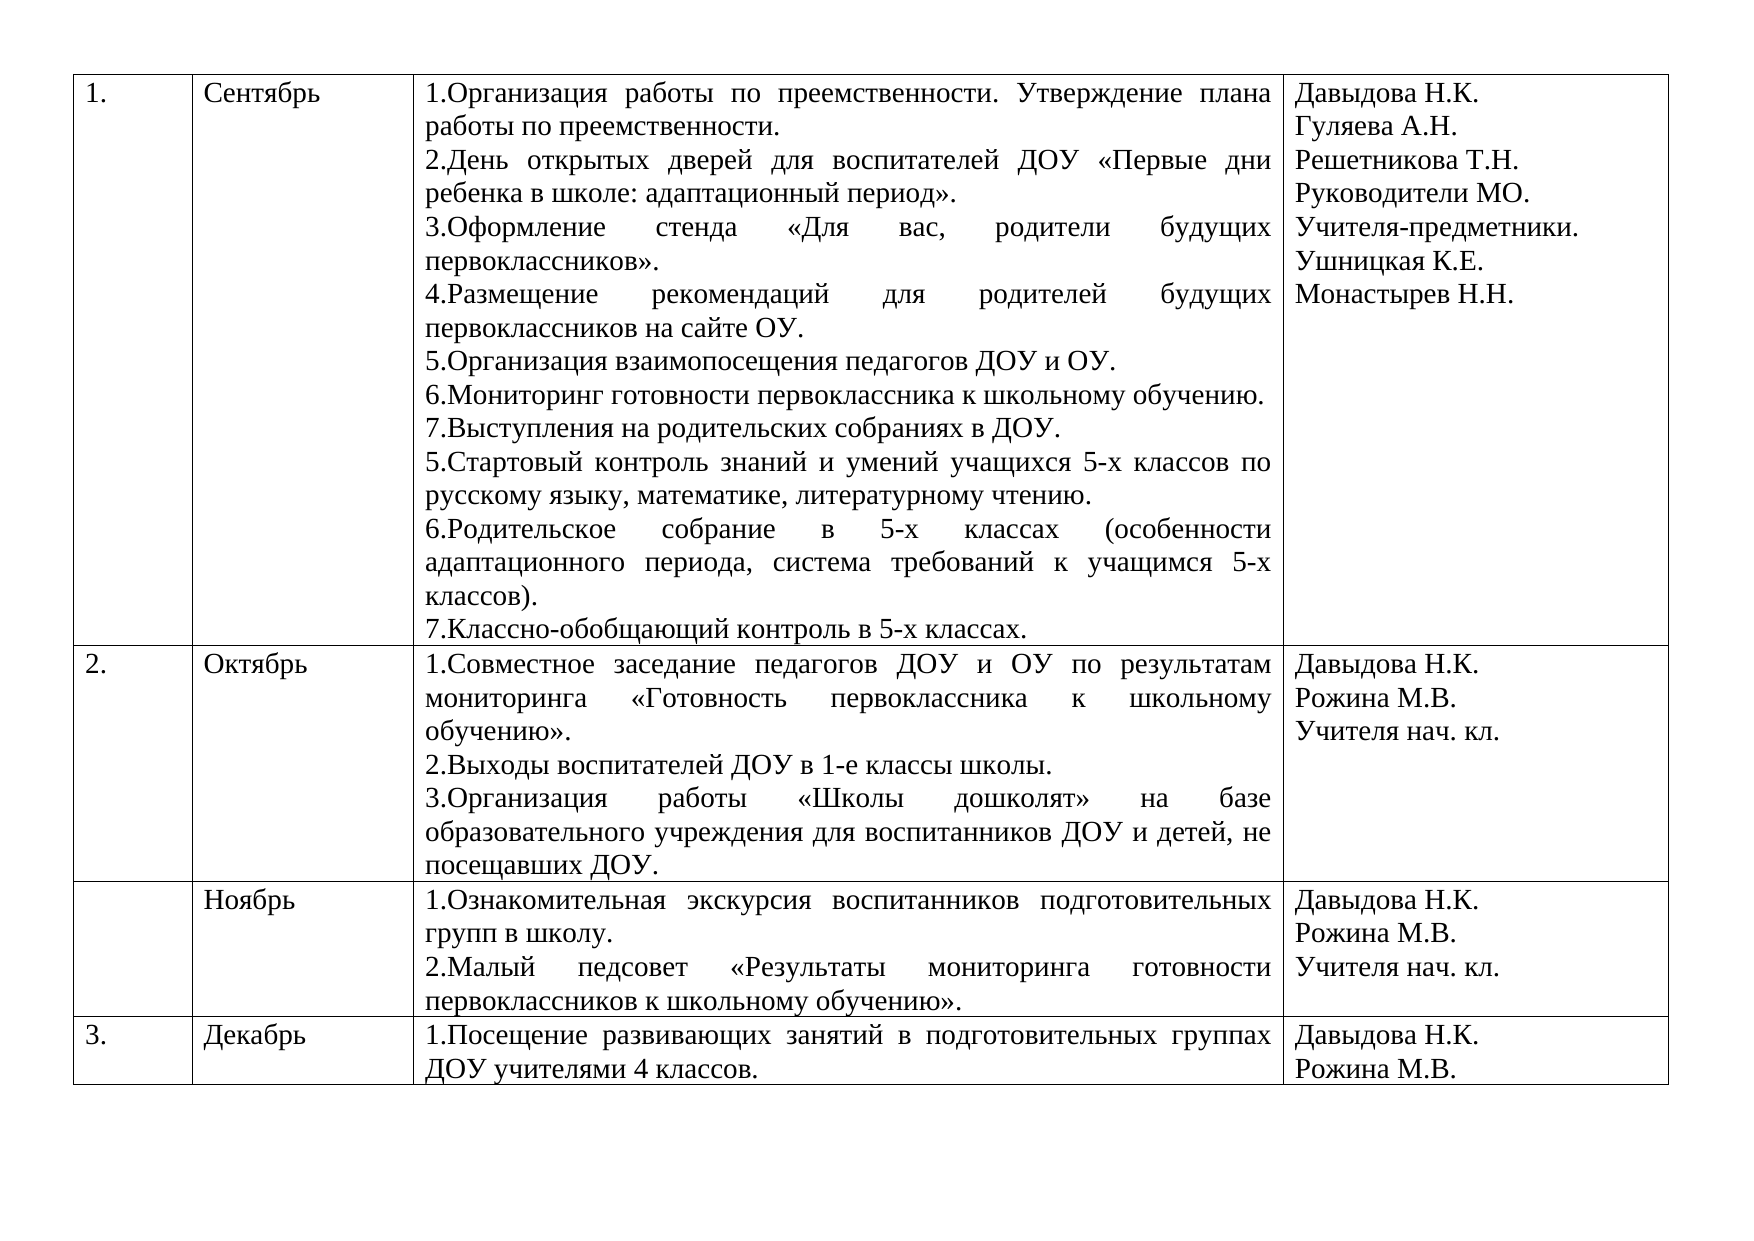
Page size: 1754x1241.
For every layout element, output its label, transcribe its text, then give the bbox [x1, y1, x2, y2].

table_cell 3. [74, 1017, 192, 1084]
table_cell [414, 1017, 1283, 1084]
table_cell Давыдова Н.К. Рожина М.В. Учителя нач. кл. [1284, 882, 1668, 1016]
table_cell 2. [74, 646, 192, 881]
table_cell Октябрь [193, 646, 413, 881]
table_cell 1.Совместное заседание педагогов ДОУ и ОУ по результатам мониторинга «Готовность первоклассника к школьному обучению». 2.Выходы воспитателей ДОУ в 1-е классы школы. 3.Организация работы «Школы дошколят» на базе образовательного учреждения для воспитанников ДОУ и детей, не посещавших ДОУ. [414, 646, 1283, 881]
table_cell 1.Ознакомительная экскурсия воспитанников подготовительных групп в школу. 2.Малый педсовет «Результаты мониторинга готовности первоклассников к школьному обучению». [414, 882, 1283, 1016]
table_cell Сентябрь [193, 75, 413, 645]
table_cell 1.Организация работы по преемственности. Утверждение плана работы по преемственности. 2.День открытых дверей для воспитателей ДОУ «Первые дни ребенка в школе: адаптационный период». 3.Оформление стенда «Для вас, родители будущих первоклассников». 4.Размещение рекомендаций для родителей будущих первоклассников на сайте ОУ. 5.Организация взаимопосещения педагогов ДОУ и ОУ. 6.Мониторинг готовности первоклассника к школьному обучению. 7.Выступления на родительских собраниях в ДОУ. 5.Стартовый контроль знаний и умений учащихся 5-х классов по русскому языку, математике, литературному чтению. 6.Родительское собрание в 5-х классах (особенности адаптационного периода, система требований к учащимся 5-х классов). 7.Классно-обобщающий контроль в 5-х классах. [414, 75, 1283, 645]
table_cell [74, 882, 192, 1016]
table_cell Ноябрь [193, 882, 413, 1016]
table_cell Давыдова Н.К. Гуляева А.Н. Решетникова Т.Н. Руководители МО. Учителя-предметники. Ушницкая К.Е. Монастырев Н.Н. [1284, 75, 1668, 645]
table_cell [1284, 1017, 1668, 1084]
table_cell 1. [74, 75, 192, 645]
table_cell Декабрь [193, 1017, 413, 1084]
table_cell Давыдова Н.К. Рожина М.В. Учителя нач. кл. [1284, 646, 1668, 881]
